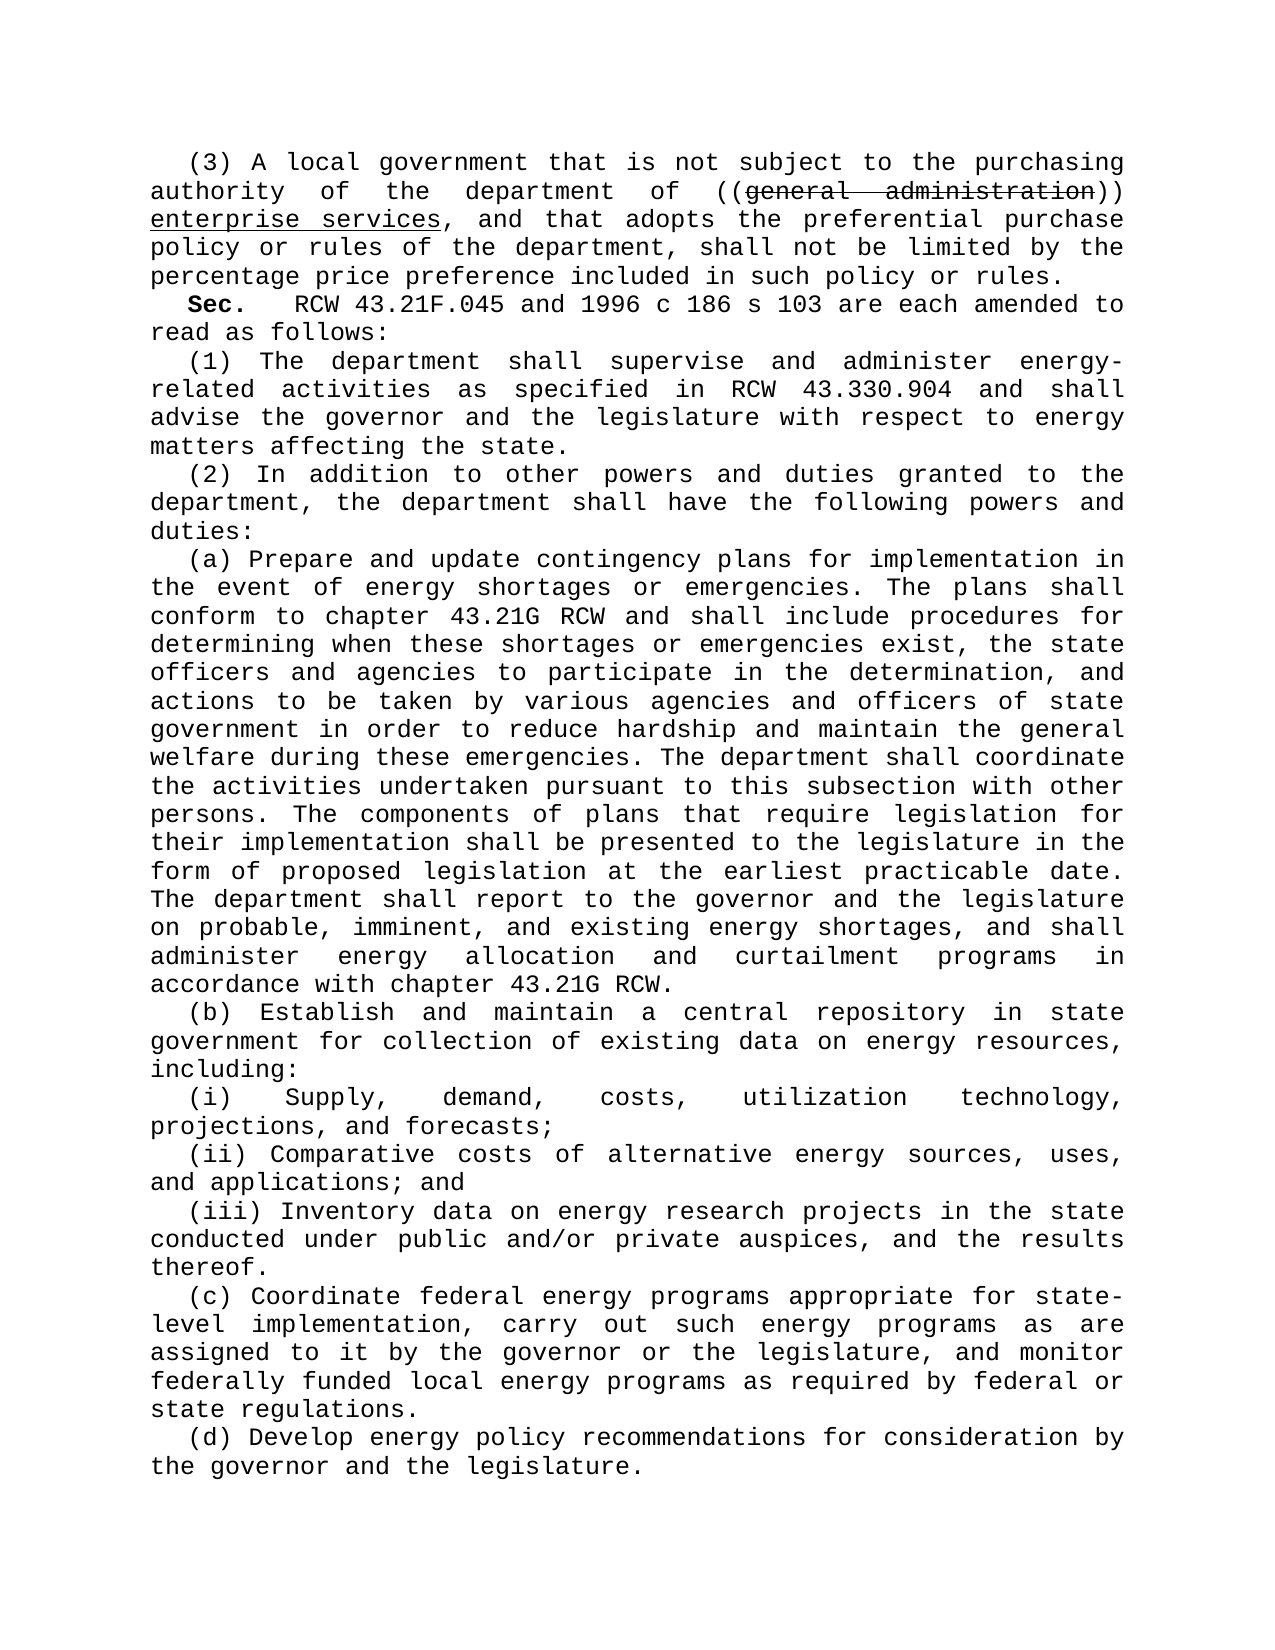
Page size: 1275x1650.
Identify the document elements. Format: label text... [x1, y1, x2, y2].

text (ii) Comparative costs of alternative energy sources, uses, and applications; and [150, 1142, 1125, 1198]
text (b) Establish and maintain a central repository in state government for collection of existing data on energy resources, including: [150, 1000, 1125, 1085]
text Sec. RCW 43.21F.045 and 1996 c 186 s 103 are each amended to read as follows: [150, 292, 1125, 348]
text (1) The department shall supervise and administer energy-related activities as specified in RCW 43.330.904 and shall advise the governor and the legislature with respect to energy matters affecting the state. [150, 348, 1125, 462]
text (3) A local government that is not subject to the purchasing authority of the department of ((general administration)) enterprise services, and that adopts the preferential purchase policy or rules of the department, shall not be limited by the percentage price preference included in such policy or rules. [150, 150, 1125, 292]
text (c) Coordinate federal energy programs appropriate for state-level implementation, carry out such energy programs as are assigned to it by the governor or the legislature, and monitor federally funded local energy programs as required by federal or state regulations. [150, 1283, 1125, 1425]
text (d) Develop energy policy recommendations for consideration by the governor and the legislature. [150, 1425, 1125, 1482]
text (i) Supply, demand, costs, utilization technology, projections, and forecasts; [150, 1085, 1125, 1142]
text (a) Prepare and update contingency plans for implementation in the event of energy shortages or emergencies. The plans shall conform to chapter 43.21G RCW and shall include procedures for determining when these shortages or emergencies exist, the state officers and agencies to participate in the determination, and actions to be taken by various agencies and officers of state government in order to reduce hardship and maintain the general welfare during these emergencies. The department shall coordinate the activities undertaken pursuant to this subsection with other persons. The components of plans that require legislation for their implementation shall be presented to the legislature in the form of proposed legislation at the earliest practicable date. The department shall report to the governor and the legislature on probable, imminent, and existing energy shortages, and shall administer energy allocation and curtailment programs in accordance with chapter 43.21G RCW. [150, 547, 1125, 1000]
text (iii) Inventory data on energy research projects in the state conducted under public and/or private auspices, and the results thereof. [150, 1198, 1125, 1283]
text (2) In addition to other powers and duties granted to the department, the department shall have the following powers and duties: [150, 462, 1125, 547]
